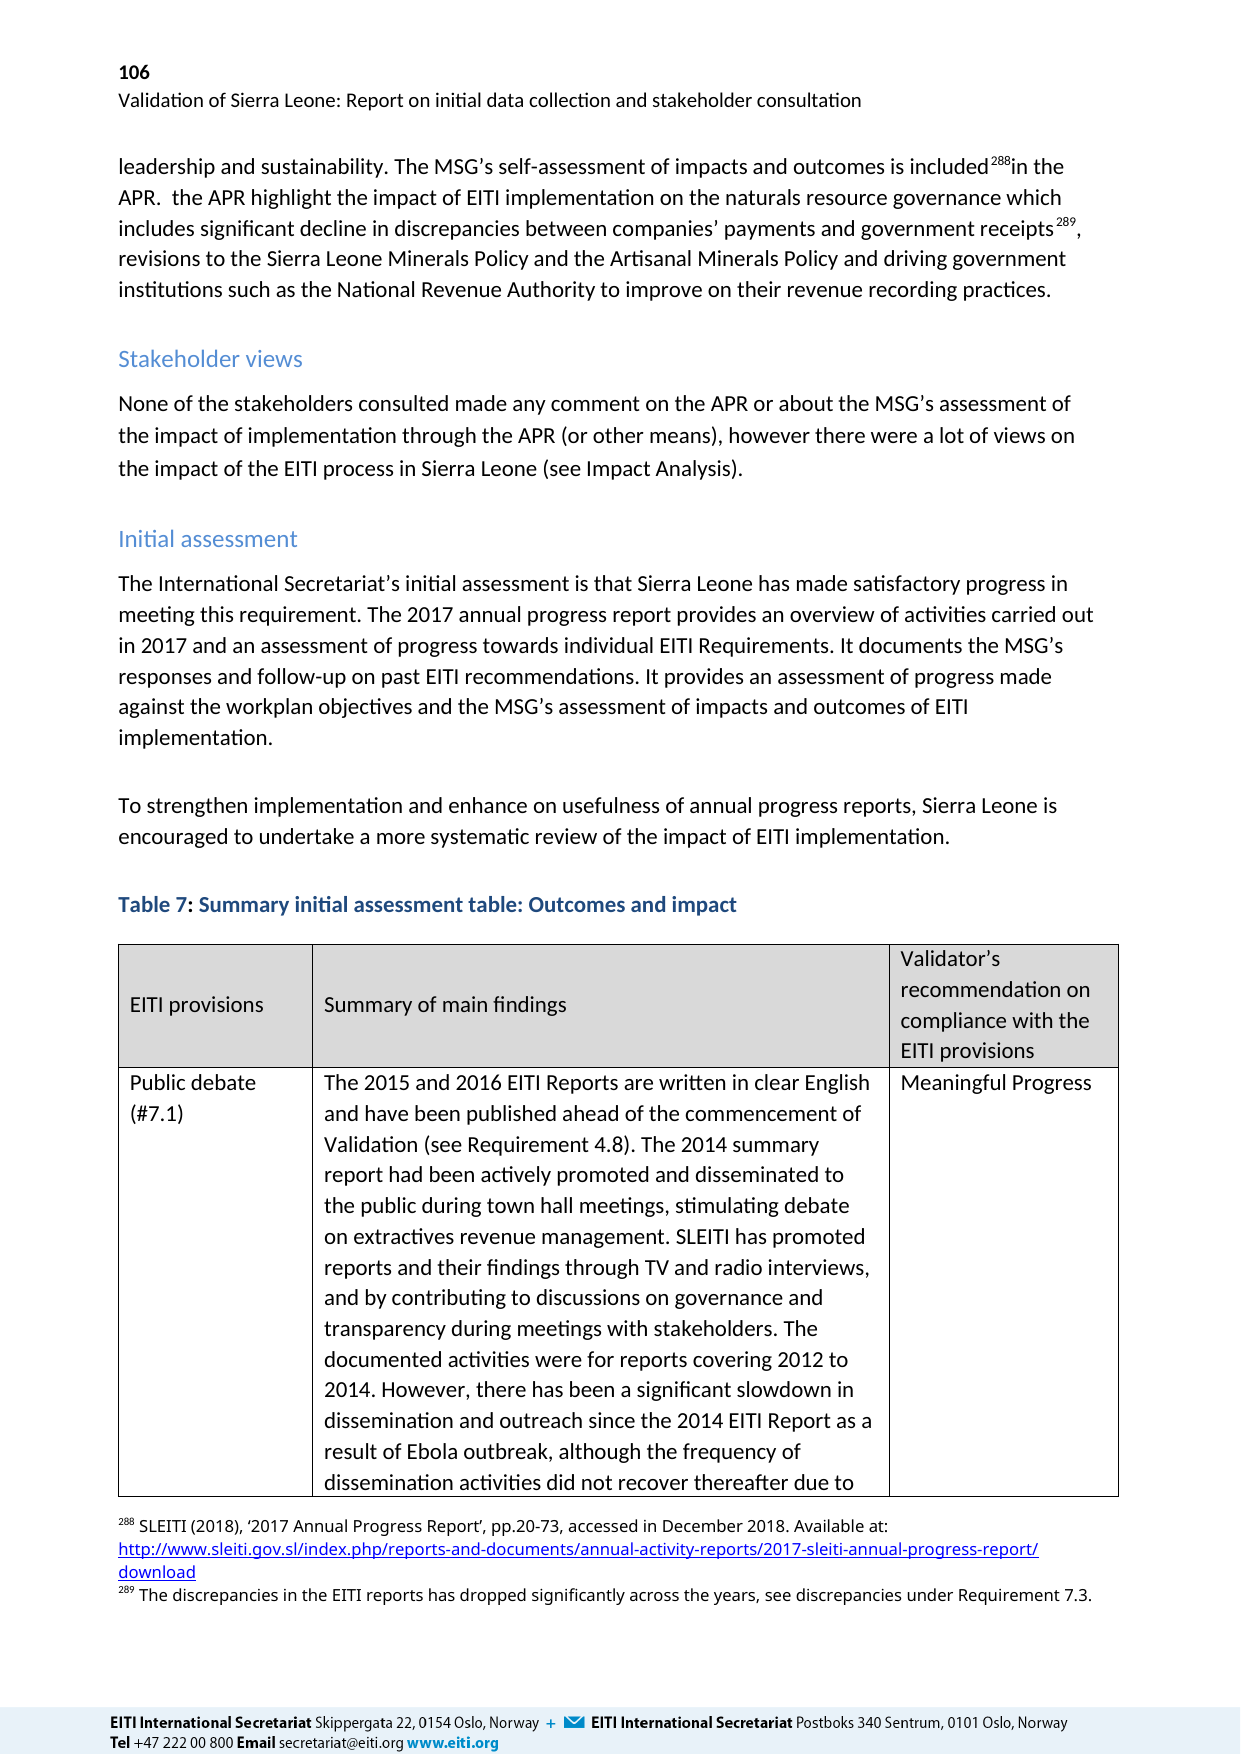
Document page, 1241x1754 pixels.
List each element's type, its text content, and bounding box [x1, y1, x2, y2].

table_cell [119, 1068, 312, 1496]
table_header EITI provisions [119, 945, 312, 1067]
text To strengthen implementation and enhance on usefulness of annual progress reports, Sierra Leone is encouraged to undertake a more systematic review of the impact of EITI implementation. [118, 791, 1107, 850]
table_header Validator’s recommendation on compliance with the EITI provisions [890, 945, 1118, 1067]
table_cell Meaningful Progress [890, 1068, 1118, 1496]
subtitle Stakeholder views [118, 343, 1107, 374]
text Table 7: Summary initial assessment table: Outcomes and impact [118, 890, 1107, 918]
text The annual progress report records assessment of performance against seven targets and activities set out in the 2017-2019 SLEITI work plan. It provides an account of strengths and weaknesses identified in the EITI process in Sierra Leone, and the recent transfer to the Vice President’s Office to ensure political leadership and sustainability. The MSG’s self-assessment of impacts and outcomes is includedin the APR. the APR highlight the impact of EITI implementation on the naturals resource governance which includes significant decline in discrepancies between companies’ payments and government receipts, revisions to the Sierra Leone Minerals Policy and the Artisanal Minerals Policy and driving government institutions such as the National Revenue Authority to improve on their revenue recording practices. [118, 152, 1107, 303]
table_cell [313, 1068, 889, 1496]
table_header Summary of main findings [313, 945, 889, 1067]
picture [0, 1707, 1241, 1754]
text None of the stakeholders consulted made any comment on the APR or about the MSG’s assessment of the impact of implementation through the APR (or other means), however there were a lot of views on the impact of the EITI process in Sierra Leone (see Impact Analysis). [118, 389, 1107, 482]
subtitle Initial assessment [118, 523, 1107, 554]
text The International Secretariat’s initial assessment is that Sierra Leone has made satisfactory progress in meeting this requirement. The 2017 annual progress report provides an overview of activities carried out in 2017 and an assessment of progress towards individual EITI Requirements. It documents the MSG’s responses and follow-up on past EITI recommendations. It provides an assessment of progress made against the workplan objectives and the MSG’s assessment of impacts and outcomes of EITI implementation. [118, 569, 1107, 751]
